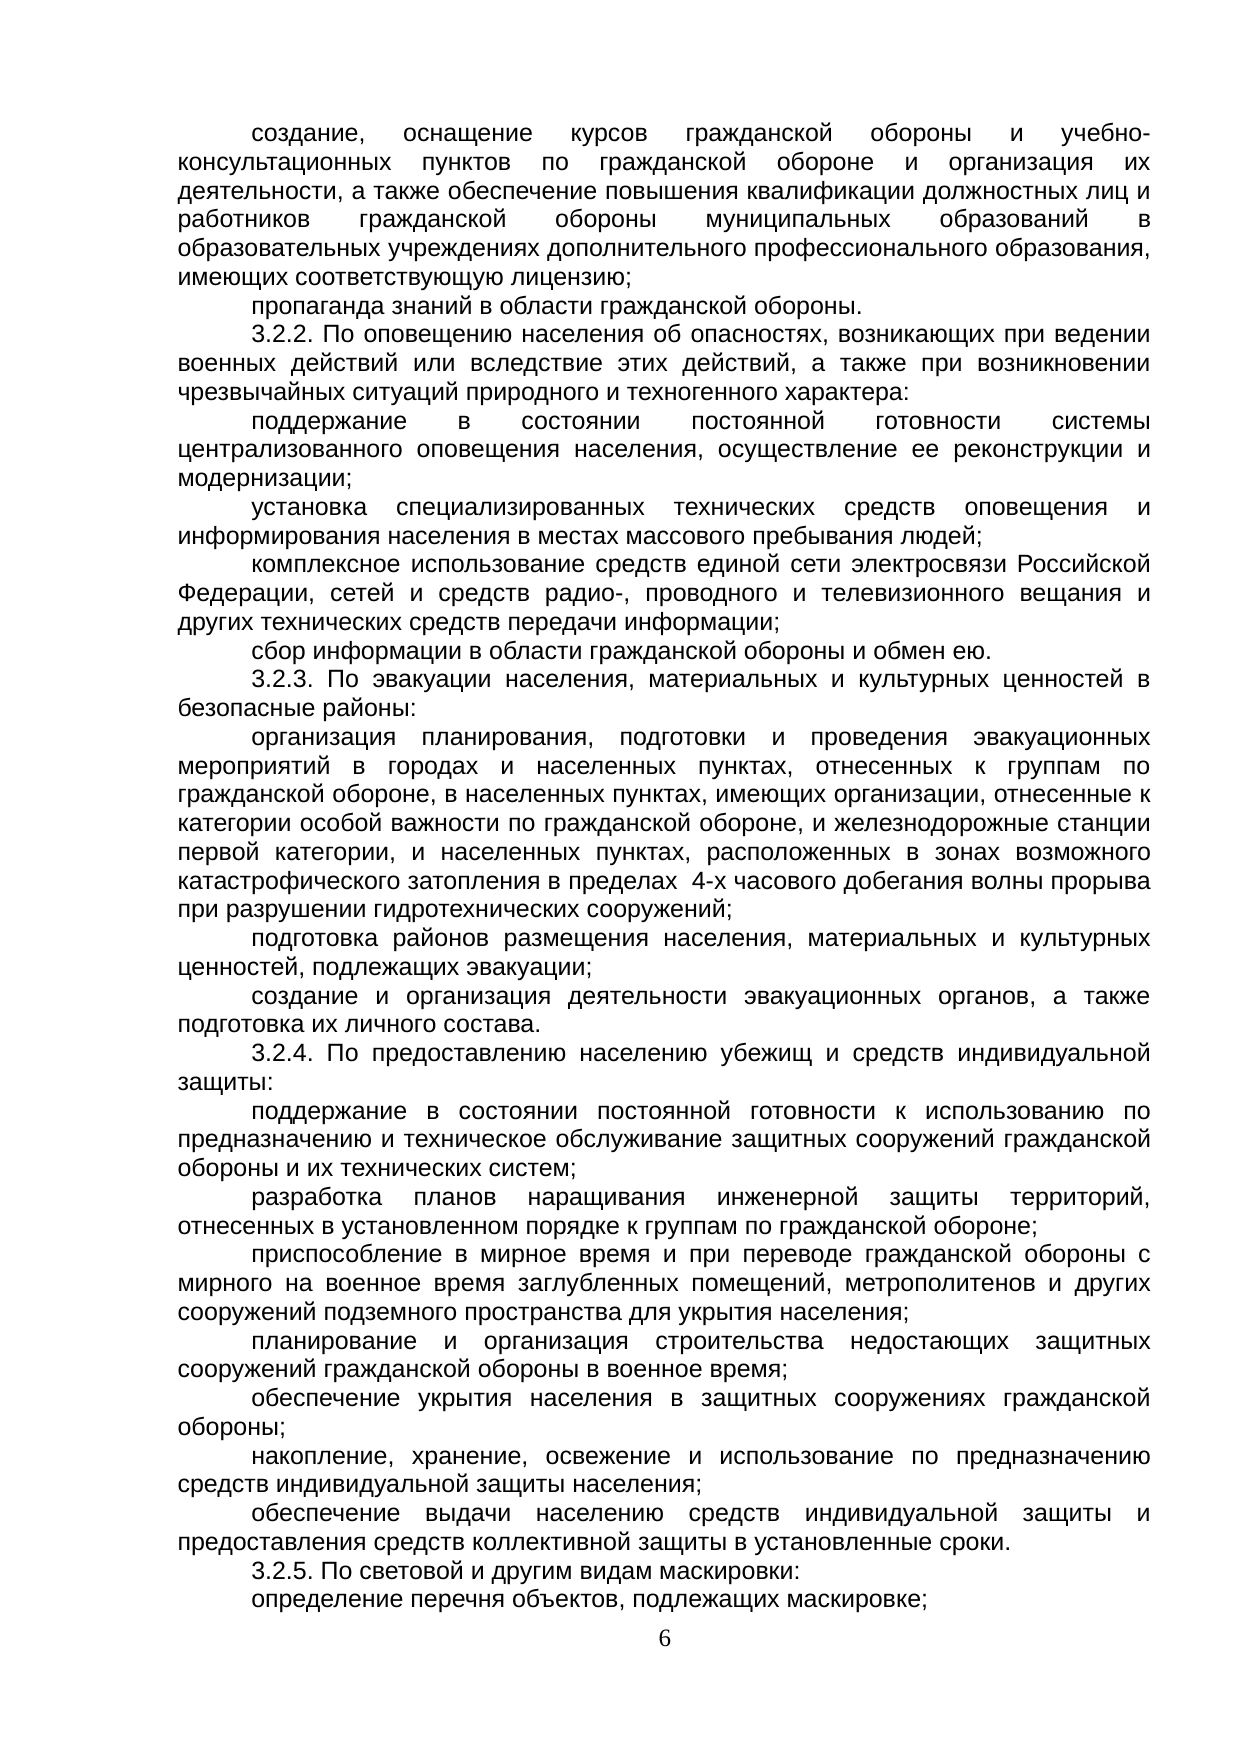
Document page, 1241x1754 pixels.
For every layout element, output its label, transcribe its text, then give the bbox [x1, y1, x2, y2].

text поддержание в состоянии постоянной готовности к использованию по предназначению и техническое обслуживание защитных сооружений гражданской обороны и их технических систем; [177, 1096, 1152, 1182]
text разработка планов наращивания инженерной защиты территорий, отнесенных в установленном порядке к группам по гражданской обороне; [177, 1182, 1152, 1239]
text поддержание в состоянии постоянной готовности системы централизованного оповещения населения, осуществление ее реконструкции и модернизации; [177, 406, 1152, 492]
text обеспечение укрытия населения в защитных сооружениях гражданской обороны; [177, 1383, 1152, 1441]
text создание, оснащение курсов гражданской обороны и учебно-консультационных пунктов по гражданской обороне и организация их деятельности, а также обеспечение повышения квалификации должностных лиц и работников гражданской обороны муниципальных образований в образовательных учреждениях дополнительного профессионального образования, имеющих соответствующую лицензию; [177, 118, 1152, 291]
text определение перечня объектов, подлежащих маскировке; [177, 1584, 1152, 1613]
text пропаганда знаний в области гражданской обороны. [177, 291, 1152, 319]
text планирование и организация строительства недостающих защитных сооружений гражданской обороны в военное время; [177, 1326, 1152, 1383]
text 3.2.4. По предоставлению населению убежищ и средств индивидуальной защиты: [177, 1038, 1152, 1096]
text 3.2.5. По световой и другим видам маскировки: [177, 1556, 1152, 1584]
text организация планирования, подготовки и проведения эвакуационных мероприятий в городах и населенных пунктах, отнесенных к группам по гражданской обороне, в населенных пунктах, имеющих организации, отнесенные к категории особой важности по гражданской обороне, и железнодорожные станции первой категории, и населенных пунктах, расположенных в зонах возможного катастрофического затопления в пределах 4-х часового добегания волны прорыва при разрушении гидротехнических сооружений; [177, 722, 1152, 923]
text сбор информации в области гражданской обороны и обмен ею. [177, 636, 1152, 664]
text установка специализированных технических средств оповещения и информирования населения в местах массового пребывания людей; [177, 492, 1152, 549]
text приспособление в мирное время и при переводе гражданской обороны с мирного на военное время заглубленных помещений, метрополитенов и других сооружений подземного пространства для укрытия населения; [177, 1239, 1152, 1326]
text 3.2.3. По эвакуации населения, материальных и культурных ценностей в безопасные районы: [177, 664, 1152, 722]
text подготовка районов размещения населения, материальных и культурных ценностей, подлежащих эвакуации; [177, 923, 1152, 981]
text 3.2.2. По оповещению населения об опасностях, возникающих при ведении военных действий или вследствие этих действий, а также при возникновении чрезвычайных ситуаций природного и техногенного характера: [177, 319, 1152, 406]
text создание и организация деятельности эвакуационных органов, а также подготовка их личного состава. [177, 981, 1152, 1038]
text накопление, хранение, освежение и использование по предназначению средств индивидуальной защиты населения; [177, 1441, 1152, 1498]
text комплексное использование средств единой сети электросвязи Российской Федерации, сетей и средств радио-, проводного и телевизионного вещания и других технических средств передачи информации; [177, 549, 1152, 636]
text обеспечение выдачи населению средств индивидуальной защиты и предоставления средств коллективной защиты в установленные сроки. [177, 1498, 1152, 1556]
